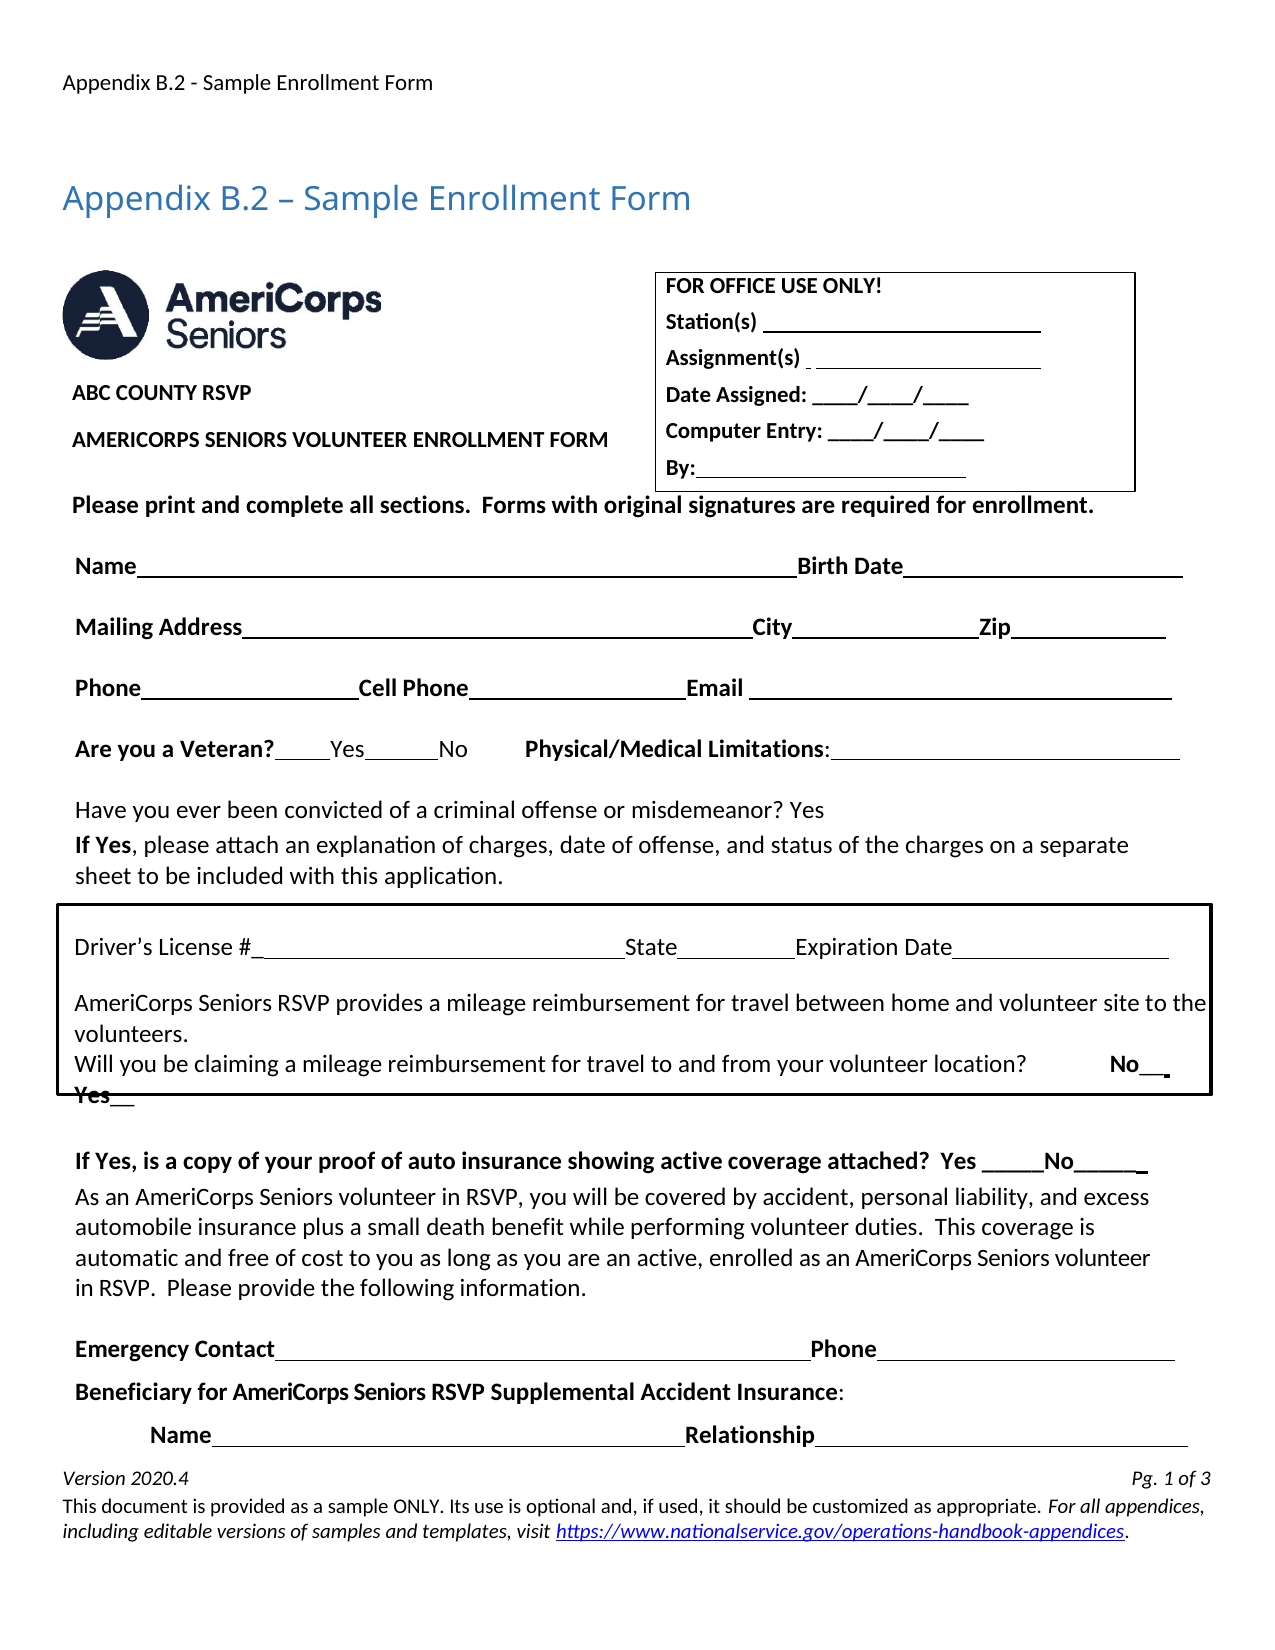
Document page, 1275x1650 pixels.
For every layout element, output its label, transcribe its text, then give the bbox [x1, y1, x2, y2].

text Driver’s License #_ State Expiration Date [74, 931, 1212, 962]
text By: [666, 453, 1212, 481]
text Name Birth Date [75, 550, 1212, 581]
text Station(s) [666, 307, 1212, 335]
text ABC COUNTY RSVP [72, 378, 609, 407]
text Assignment(s) [666, 343, 1212, 372]
text Have you ever been convicted of a criminal offense or misdemeanor? Yes [75, 794, 1170, 824]
text If Yes, is a copy of your proof of auto insurance showing active coverage attached? Yes _____No_____ [75, 1145, 1170, 1176]
text Phone Cell Phone Email [75, 672, 1212, 702]
text FOR OFFICE USE ONLY! [666, 271, 1212, 299]
text AmeriCorps Seniors RSVP provides a mileage reimbursement for travel between home and volunteer site to the volunteers. [74, 987, 1212, 1048]
text No__ [1109, 1048, 1212, 1079]
text Name Relationship [150, 1419, 1212, 1450]
text Are you a Veteran? Yes No Physical/Medical Limitations: [75, 733, 1212, 763]
subtitle Appendix B.2 – Sample Enrollment Form [62, 175, 1212, 220]
text Please print and complete all sections. Forms with original signatures are required for enrollment. [72, 489, 1212, 519]
text Date Assigned: ____/____/____ [666, 380, 1212, 408]
text AMERICORPS SENIORS VOLUNTEER ENROLLMENT FORM [72, 425, 609, 453]
text Emergency Contact Phone [75, 1303, 1212, 1364]
text If Yes, please attach an explanation of charges, date of offense, and status of the charges on a separate sheet to be included with this application. [75, 829, 1170, 891]
text Will you be claiming a mileage reimbursement for travel to and from your volunteer location? Yes__ [74, 1048, 1092, 1109]
text As an AmeriCorps Seniors volunteer in RSVP, you will be covered by accident, personal liability, and excess automobile insurance plus a small death benefit while performing volunteer duties. This coverage is automatic and free of cost to you as long as you are an active, enrolled as an AmeriCorps Seniors volunteer in RSVP. Please provide the following information. [75, 1181, 1170, 1303]
text Computer Entry: ____/____/____ [666, 416, 1212, 444]
text Beneficiary for AmeriCorps Seniors RSVP Supplemental Accident Insurance: [75, 1377, 1212, 1407]
text Mailing Address City Zip [75, 611, 1212, 641]
picture [62, 270, 382, 360]
